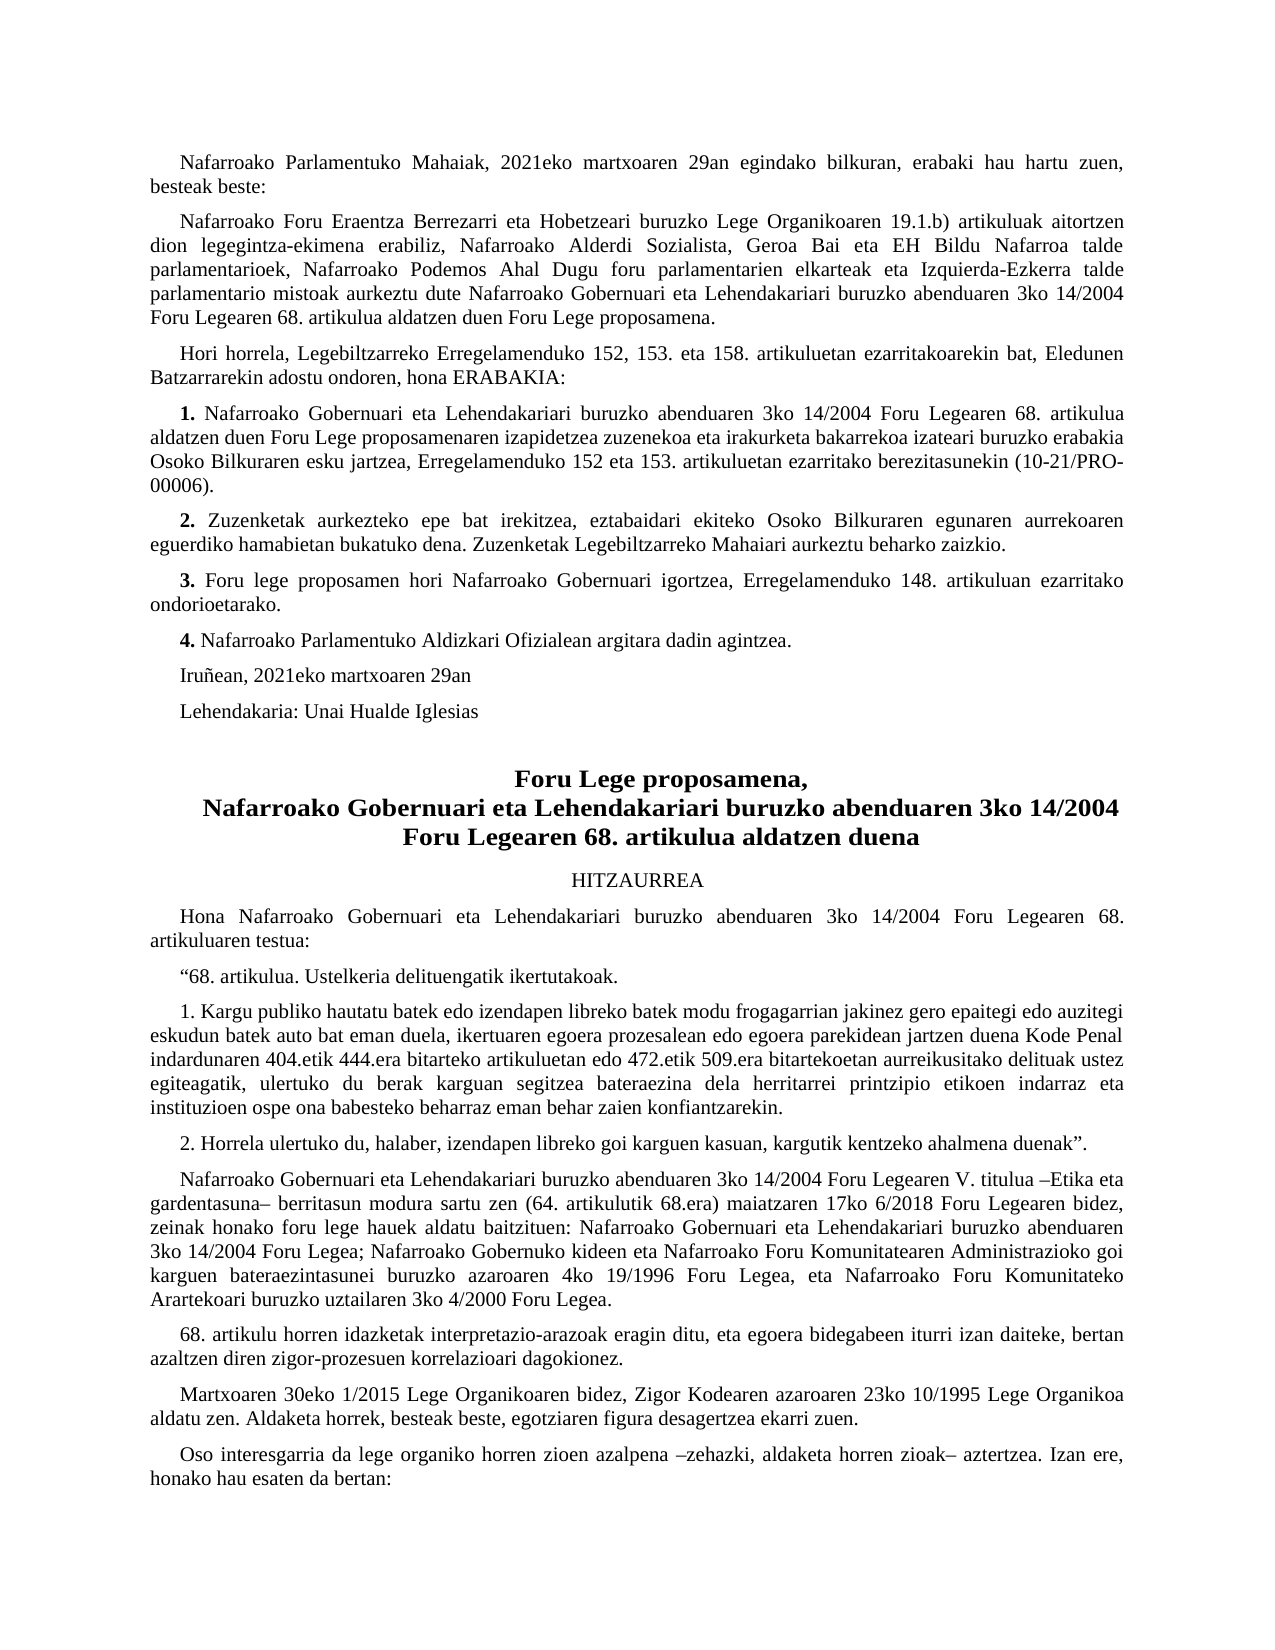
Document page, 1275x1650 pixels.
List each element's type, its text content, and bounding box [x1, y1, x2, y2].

text 2. Horrela ulertuko du, halaber, izendapen libreko goi karguen kasuan, kargutik kentzeko ahalmena duenak”. [150, 1131, 1125, 1155]
text Oso interesgarria da lege organiko horren zioen azalpena –zehazki, aldaketa horren zioak– aztertzea. Izan ere, honako hau esaten da bertan: [150, 1442, 1125, 1490]
text Martxoaren 30eko 1/2015 Lege Organikoaren bidez, Zigor Kodearen azaroaren 23ko 10/1995 Lege Organikoa aldatu zen. Aldaketa horrek, besteak beste, egotziaren figura desagertzea ekarri zuen. [150, 1382, 1125, 1430]
text Nafarroako Gobernuari eta Lehendakariari buruzko abenduaren 3ko 14/2004 Foru Legearen V. titulua –Etika eta gardentasuna– berritasun modura sartu zen (64. artikulutik 68.era) maiatzaren 17ko 6/2018 Foru Legearen bidez, zeinak honako foru lege hauek aldatu baitzituen: Nafarroako Gobernuari eta Lehendakariari buruzko abenduaren 3ko 14/2004 Foru Legea; Nafarroako Gobernuko kideen eta Nafarroako Foru Komunitatearen Administrazioko goi karguen bateraezintasunei buruzko azaroaren 4ko 19/1996 Foru Legea, eta Nafarroako Foru Komunitateko Arartekoari buruzko uztailaren 3ko 4/2000 Foru Legea. [150, 1167, 1125, 1311]
text Nafarroako Foru Eraentza Berrezarri eta Hobetzeari buruzko Lege Organikoaren 19.1.b) artikuluak aitortzen dion legegintza-ekimena erabiliz, Nafarroako Alderdi Sozialista, Geroa Bai eta EH Bildu Nafarroa talde parlamentarioek, Nafarroako Podemos Ahal Dugu foru parlamentarien elkarteak eta Izquierda-Ezkerra talde parlamentario mistoak aurkeztu dute Nafarroako Gobernuari eta Lehendakariari buruzko abenduaren 3ko 14/2004 Foru Legearen 68. artikulua aldatzen duen Foru Lege proposamena. [150, 210, 1125, 329]
text 3. Foru lege proposamen hori Nafarroako Gobernuari igortzea, Erregelamenduko 148. artikuluan ezarritako ondorioetarako. [150, 568, 1125, 616]
text Lehendakaria: Unai Hualde Iglesias [150, 699, 1125, 723]
text Hona Nafarroako Gobernuari eta Lehendakariari buruzko abenduaren 3ko 14/2004 Foru Legearen 68. artikuluaren testua: [150, 904, 1125, 952]
text 1. Nafarroako Gobernuari eta Lehendakariari buruzko abenduaren 3ko 14/2004 Foru Legearen 68. artikulua aldatzen duen Foru Lege proposamenaren izapidetzea zuzenekoa eta irakurketa bakarrekoa izateari buruzko erabakia Osoko Bilkuraren esku jartzea, Erregelamenduko 152 eta 153. artikuluetan ezarritako berezitasunekin (10-21/PRO-00006). [150, 401, 1125, 497]
text 68. artikulu horren idazketak interpretazio-arazoak eragin ditu, eta egoera bidegabeen iturri izan daiteke, bertan azaltzen diren zigor-prozesuen korrelazioari dagokionez. [150, 1322, 1125, 1370]
text HITZAURREA [150, 868, 1125, 892]
text 4. Nafarroako Parlamentuko Aldizkari Ofizialean argitara dadin agintzea. [150, 628, 1125, 652]
text Foru Lege proposamena, Nafarroako Gobernuari eta Lehendakariari buruzko abenduaren 3ko 14/2004 Foru Legearen 68. artikulua aldatzen duena [197, 764, 1125, 851]
text “68. artikulua. Ustelkeria delituengatik ikertutakoak. [150, 964, 1125, 988]
text Hori horrela, Legebiltzarreko Erregelamenduko 152, 153. eta 158. artikuluetan ezarritakoarekin bat, Eledunen Batzarrarekin adostu ondoren, hona ERABAKIA: [150, 341, 1125, 389]
text 2. Zuzenketak aurkezteko epe bat irekitzea, eztabaidari ekiteko Osoko Bilkuraren egunaren aurrekoaren eguerdiko hamabietan bukatuko dena. Zuzenketak Legebiltzarreko Mahaiari aurkeztu beharko zaizkio. [150, 508, 1125, 556]
text Nafarroako Parlamentuko Mahaiak, 2021eko martxoaren 29an egindako bilkuran, erabaki hau hartu zuen, besteak beste: [150, 150, 1125, 198]
text 1. Kargu publiko hautatu batek edo izendapen libreko batek modu frogagarrian jakinez gero epaitegi edo auzitegi eskudun batek auto bat eman duela, ikertuaren egoera prozesalean edo egoera parekidean jartzen duena Kode Penal indardunaren 404.etik 444.era bitarteko artikuluetan edo 472.etik 509.era bitartekoetan aurreikusitako delituak ustez egiteagatik, ulertuko du berak karguan segitzea bateraezina dela herritarrei printzipio etikoen indarraz eta instituzioen ospe ona babesteko beharraz eman behar zaien konfiantzarekin. [150, 1000, 1125, 1119]
text Iruñean, 2021eko martxoaren 29an [150, 664, 1125, 688]
